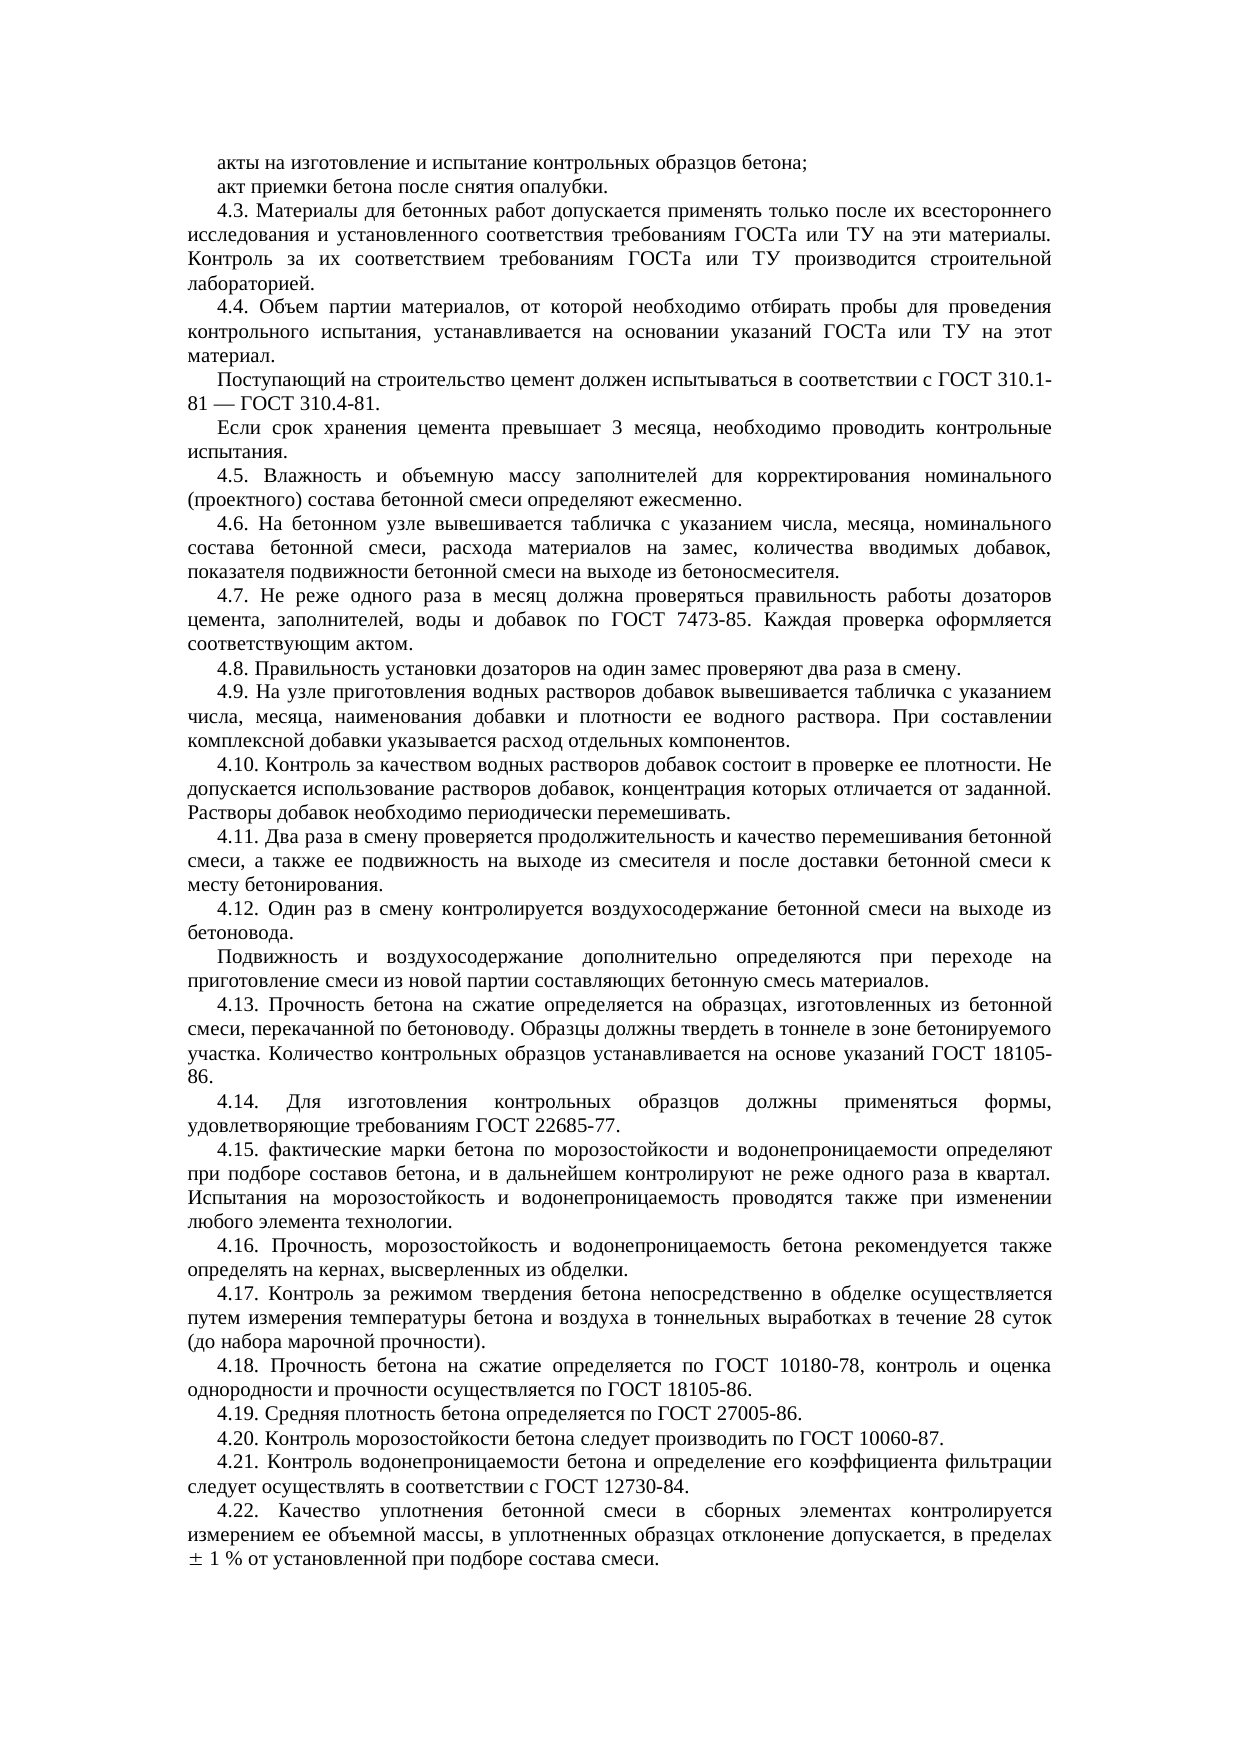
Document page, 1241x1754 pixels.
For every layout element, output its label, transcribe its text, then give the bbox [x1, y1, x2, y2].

text Если срок хранения цемента превышает 3 месяца, необходимо проводить контрольные испытания. [187, 415, 1053, 463]
text 4.14. Для изготовления контрольных образцов должны применяться формы, удовлетворяющие требованиям ГОСТ 22685-77. [187, 1088, 1053, 1137]
text 4.15. фактические марки бетона по морозостойкости и водонепроницаемости определяют при подборе составов бетона, и в дальнейшем контролируют не реже одного раза в квартал. Испытания на морозостойкость и водонепроницаемость проводятся также при изменении любого элемента технологии. [187, 1137, 1053, 1233]
text 4.16. Прочность, морозостойкость и водонепроницаемость бетона рекомендуется также определять на кернах, высверленных из обделки. [187, 1233, 1053, 1281]
text 4.13. Прочность бетона на сжатие определяется на образцах, изготовленных из бетонной смеси, перекачанной по бетоноводу. Образцы должны твердеть в тоннеле в зоне бетонируемого участка. Количество контрольных образцов устанавливается на основе указаний ГОСТ 18105-86. [187, 992, 1053, 1088]
text 4.8. Правильность установки дозаторов на один замес проверяют два раза в смену. [187, 655, 1053, 679]
text 4.4. Объем партии материалов, от которой необходимо отбирать пробы для проведения контрольного испытания, устанавливается на основании указаний ГОСТа или ТУ на этот материал. [187, 294, 1053, 367]
text 4.3. Материалы для бетонных работ допускается применять только после их всестороннего исследования и установленного соответствия требованиям ГОСТа или ТУ на эти материалы. Контроль за их соответствием требованиям ГОСТа или ТУ производится строительной лабораторией. [187, 198, 1053, 294]
text 4.21. Контроль водонепроницаемости бетона и определение его коэффициента фильтрации следует осуществлять в соответствии с ГОСТ 12730-84. [187, 1449, 1053, 1497]
text 4.22. Качество уплотнения бетонной смеси в сборных элементах контролируется измерением ее объемной массы, в уплотненных образцах отклонение допускается, в пределах 1 % от установленной при подборе состава смеси. [187, 1497, 1053, 1570]
text 4.11. Два раза в смену проверяется продолжительность и качество перемешивания бетонной смеси, а также ее подвижность на выходе из смесителя и после доставки бетонной смеси к месту бетонирования. [187, 824, 1053, 896]
text акт приемки бетона после снятия опалубки. [187, 174, 1053, 198]
text акты на изготовление и испытание контрольных образцов бетона; [187, 150, 1053, 174]
text 4.12. Один раз в смену контролируется воздухосодержание бетонной смеси на выходе из бетоновода. [187, 896, 1053, 944]
text 4.6. На бетонном узле вывешивается табличка с указанием числа, месяца, номинального состава бетонной смеси, расхода материалов на замес, количества вводимых добавок, показателя подвижности бетонной смеси на выходе из бетоносмесителя. [187, 511, 1053, 583]
text 4.5. Влажность и объемную массу заполнителей для корректирования номинального (проектного) состава бетонной смеси определяют ежесменно. [187, 463, 1053, 511]
text Поступающий на строительство цемент должен испытываться в соответствии с ГОСТ 310.1-81 — ГОСТ 310.4-81. [187, 367, 1053, 415]
text 4.9. На узле приготовления водных растворов добавок вывешивается табличка с указанием числа, месяца, наименования добавки и плотности ее водного раствора. При составлении комплексной добавки указывается расход отдельных компонентов. [187, 679, 1053, 752]
text 4.17. Контроль за режимом твердения бетона непосредственно в обделке осуществляется путем измерения температуры бетона и воздуха в тоннельных выработках в течение 28 суток (до набора марочной прочности). [187, 1281, 1053, 1353]
text 4.10. Контроль за качеством водных растворов добавок состоит в проверке ее плотности. Не допускается использование растворов добавок, концентрация которых отличается от заданной. Растворы добавок необходимо периодически перемешивать. [187, 752, 1053, 824]
text 4.7. Не реже одного раза в месяц должна проверяться правильность работы дозаторов цемента, заполнителей, воды и добавок по ГОСТ 7473-85. Каждая проверка оформляется соответствующим актом. [187, 583, 1053, 655]
text 4.20. Контроль морозостойкости бетона следует производить по ГОСТ 10060-87. [187, 1425, 1053, 1449]
text Подвижность и воздухосодержание дополнительно определяются при переходе на приготовление смеси из новой партии составляющих бетонную смесь материалов. [187, 944, 1053, 992]
text 4.18. Прочность бетона на сжатие определяется по ГОСТ 10180-78, контроль и оценка однородности и прочности осуществляется по ГОСТ 18105-86. [187, 1353, 1053, 1401]
text 4.19. Средняя плотность бетона определяется по ГОСТ 27005-86. [187, 1401, 1053, 1425]
